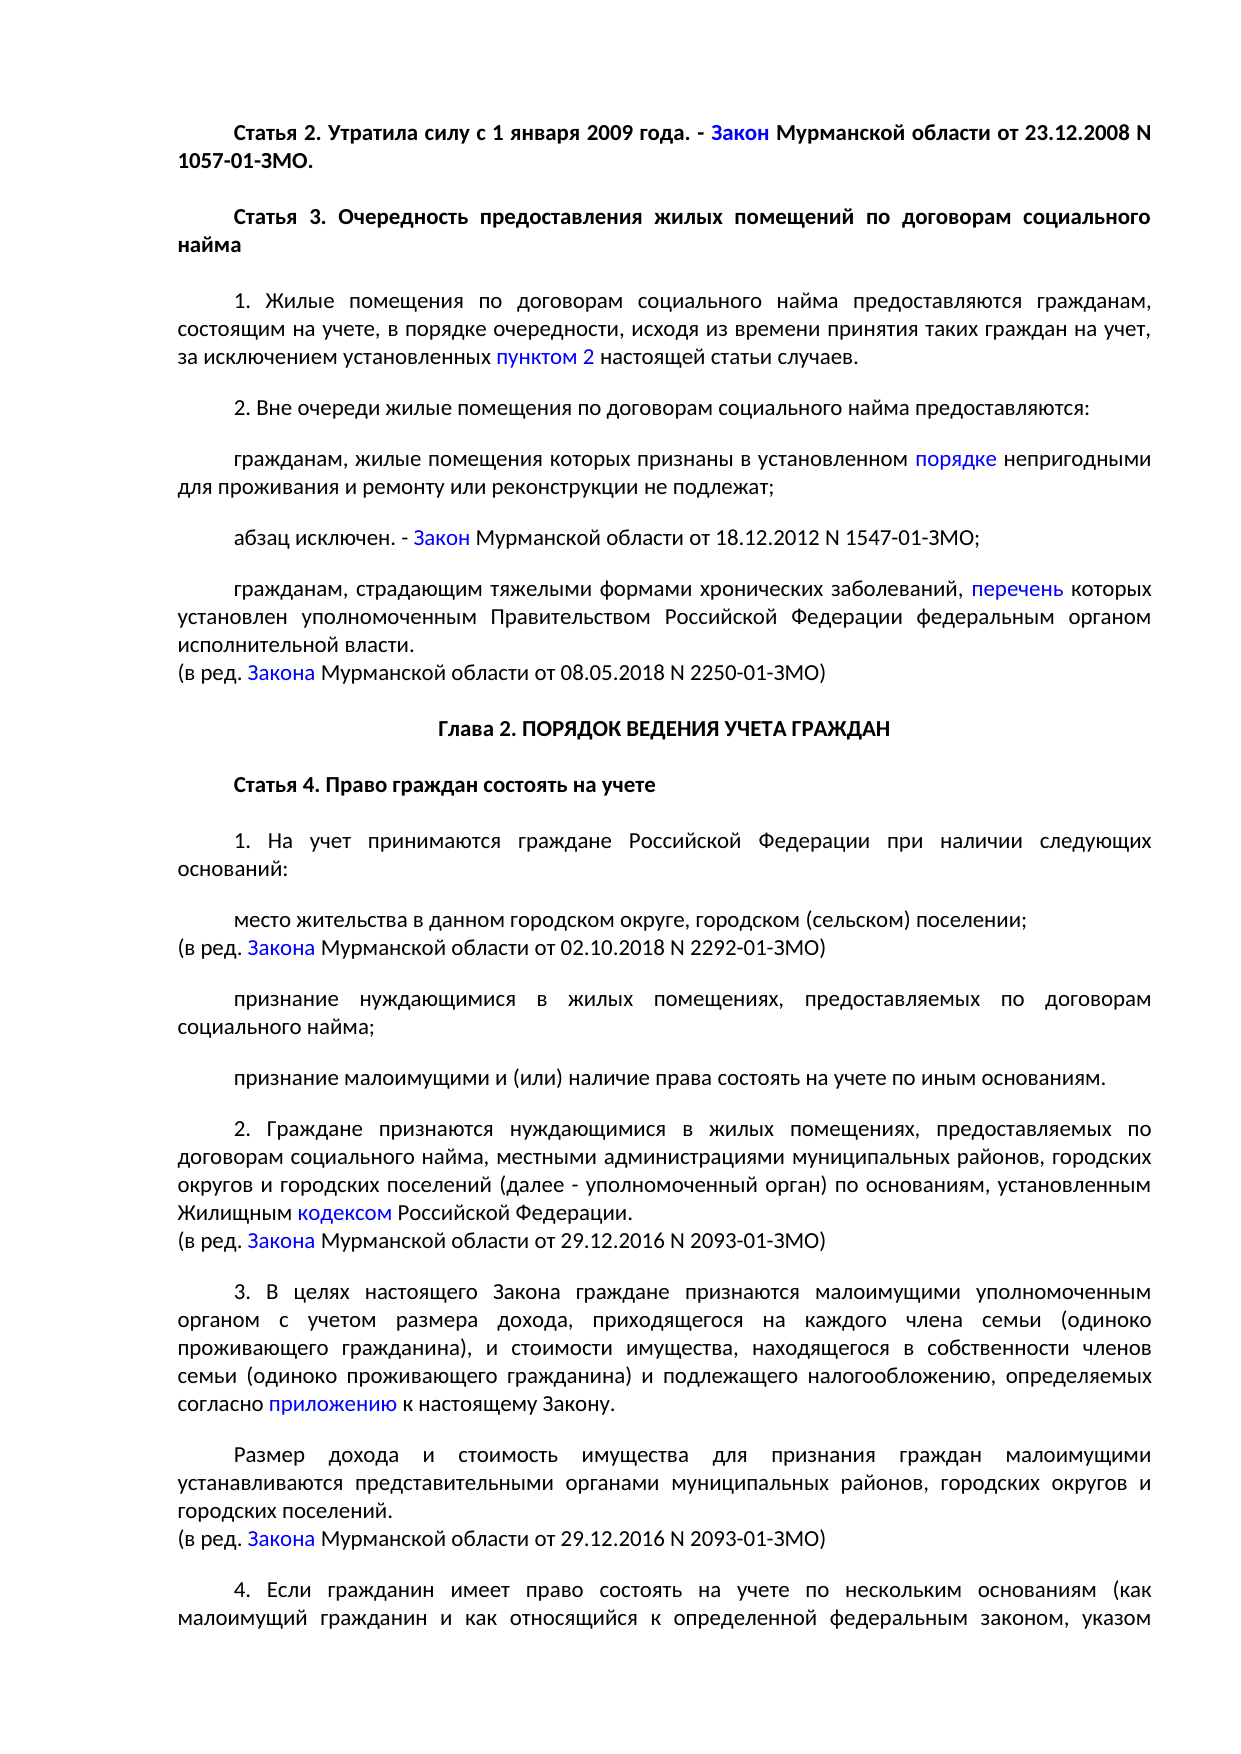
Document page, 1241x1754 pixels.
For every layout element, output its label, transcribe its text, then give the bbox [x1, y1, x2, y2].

text признание малоимущими и (или) наличие права состоять на учете по иным основаниям. [177, 1063, 1152, 1091]
text (в ред. Закона Мурманской области от 29.12.2016 N 2093-01-ЗМО) [177, 1524, 1152, 1552]
text признание нуждающимися в жилых помещениях, предоставляемых по договорам социального найма; [177, 984, 1152, 1040]
title Статья 2. Утратила силу с 1 января 2009 года. - Закон Мурманской области от 23.12.2008 N 1057-01-ЗМО. [177, 118, 1152, 174]
text абзац исключен. - Закон Мурманской области от 18.12.2012 N 1547-01-ЗМО; [177, 523, 1152, 551]
text 2. Граждане признаются нуждающимися в жилых помещениях, предоставляемых по договорам социального найма, местными администрациями муниципальных районов, городских округов и городских поселений (далее - уполномоченный орган) по основаниям, установленным Жилищным кодексом Российской Федерации. [177, 1114, 1152, 1226]
text 3. В целях настоящего Закона граждане признаются малоимущими уполномоченным органом с учетом размера дохода, приходящегося на каждого члена семьи (одиноко проживающего гражданина), и стоимости имущества, находящегося в собственности членов семьи (одиноко проживающего гражданина) и подлежащего налогообложению, определяемых согласно приложению к настоящему Закону. [177, 1277, 1152, 1417]
text гражданам, страдающим тяжелыми формами хронических заболеваний, перечень которых установлен уполномоченным Правительством Российской Федерации федеральным органом исполнительной власти. [177, 574, 1152, 658]
text Размер дохода и стоимость имущества для признания граждан малоимущими устанавливаются представительными органами муниципальных районов, городских округов и городских поселений. [177, 1440, 1152, 1524]
text место жительства в данном городском округе, городском (сельском) поселении; [177, 905, 1152, 933]
text 1. Жилые помещения по договорам социального найма предоставляются гражданам, состоящим на учете, в порядке очередности, исходя из времени принятия таких граждан на учет, за исключением установленных пунктом 2 настоящей статьи случаев. [177, 286, 1152, 370]
text (в ред. Закона Мурманской области от 02.10.2018 N 2292-01-ЗМО) [177, 933, 1152, 961]
text (в ред. Закона Мурманской области от 08.05.2018 N 2250-01-ЗМО) [177, 658, 1152, 686]
title Статья 4. Право граждан состоять на учете [177, 770, 1152, 798]
text (в ред. Закона Мурманской области от 29.12.2016 N 2093-01-ЗМО) [177, 1226, 1152, 1254]
title Глава 2. ПОРЯДОК ВЕДЕНИЯ УЧЕТА ГРАЖДАН [177, 714, 1152, 742]
text 1. На учет принимаются граждане Российской Федерации при наличии следующих оснований: [177, 826, 1152, 882]
title Статья 3. Очередность предоставления жилых помещений по договорам социального найма [177, 202, 1152, 258]
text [177, 1575, 1152, 1631]
text 2. Вне очереди жилые помещения по договорам социального найма предоставляются: [177, 393, 1152, 421]
text гражданам, жилые помещения которых признаны в установленном порядке непригодными для проживания и ремонту или реконструкции не подлежат; [177, 444, 1152, 500]
